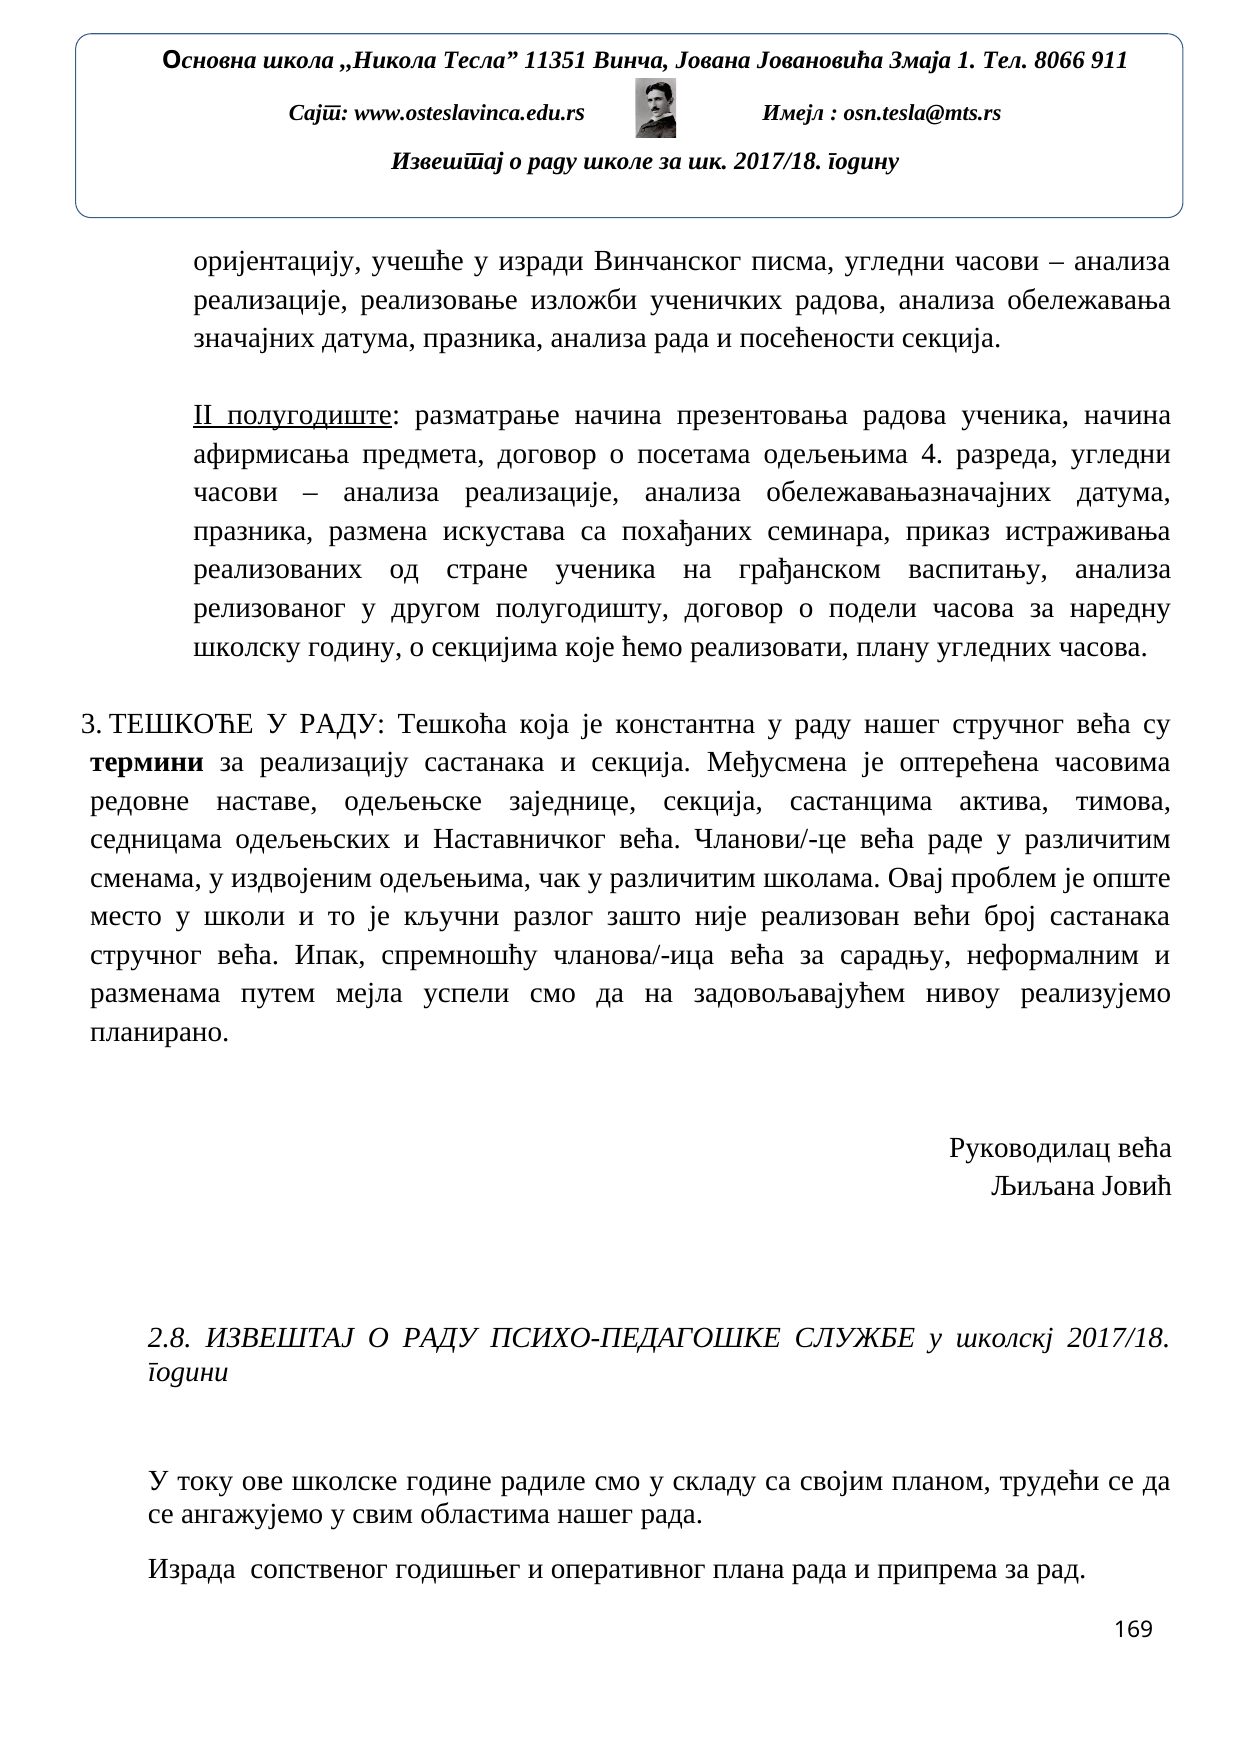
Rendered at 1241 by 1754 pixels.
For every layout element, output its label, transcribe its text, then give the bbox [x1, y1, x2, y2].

list Љиљана Јовић [90, 1168, 1172, 1202]
list II полугодиште: разматрање начина презентовања радова ученика, начина афирмисања предмета, договор о посетама одељењима 4. разреда, угледни часови – анализа реализације, анализа обележавањазначајних датума, празника, размена искустава са похађаних семинара, приказ истраживања реализованих од стране ученика на грађанском васпитању, анализа релизованог у другом полугодишту, договор о подели часова за наредну школску годину, о секцијима које ћемо реализовати, плану угледних часова. [193, 397, 1172, 662]
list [193, 243, 1172, 354]
text Израда сопственог годишњег и оперативног плана рада и припрема за рад. [148, 1551, 1172, 1584]
text 2.8. ИЗВЕШТАЈ О РАДУ ПСИХО-ПЕДАГОШКЕ СЛУЖБЕ у школскј 2017/18. години [148, 1321, 1172, 1388]
list Руководилац већа [90, 1130, 1172, 1163]
text У току ове школске године радиле смо у складу са својим планом, трудећи се да се ангажујемо у свим областима нашег рада. [148, 1463, 1172, 1530]
picture [635, 78, 677, 138]
list ТЕШКОЋЕ У РАДУ: Тешкоћа која је константна у раду нашег стручног већа су термини за реализацију састанака и секција. Међусмена је оптерећена часовима редовне наставе, одељењске заједнице, секција, састанцима актива, тимова, седницама одељењских и Наставничког већа. Чланови/-це већа раде у различитим сменама, у издвојеним одељењима, чак у различитим школама. Овај проблем је опште место у школи и то је кључни разлог зашто није реализован већи број састанака стручног већа. Ипак, спремношћу чланова/-ица већа за сарадњу, неформалним и разменама путем мејла успели смо да на задовољавајућем нивоу реализујемо планирано. [81, 706, 1172, 1048]
